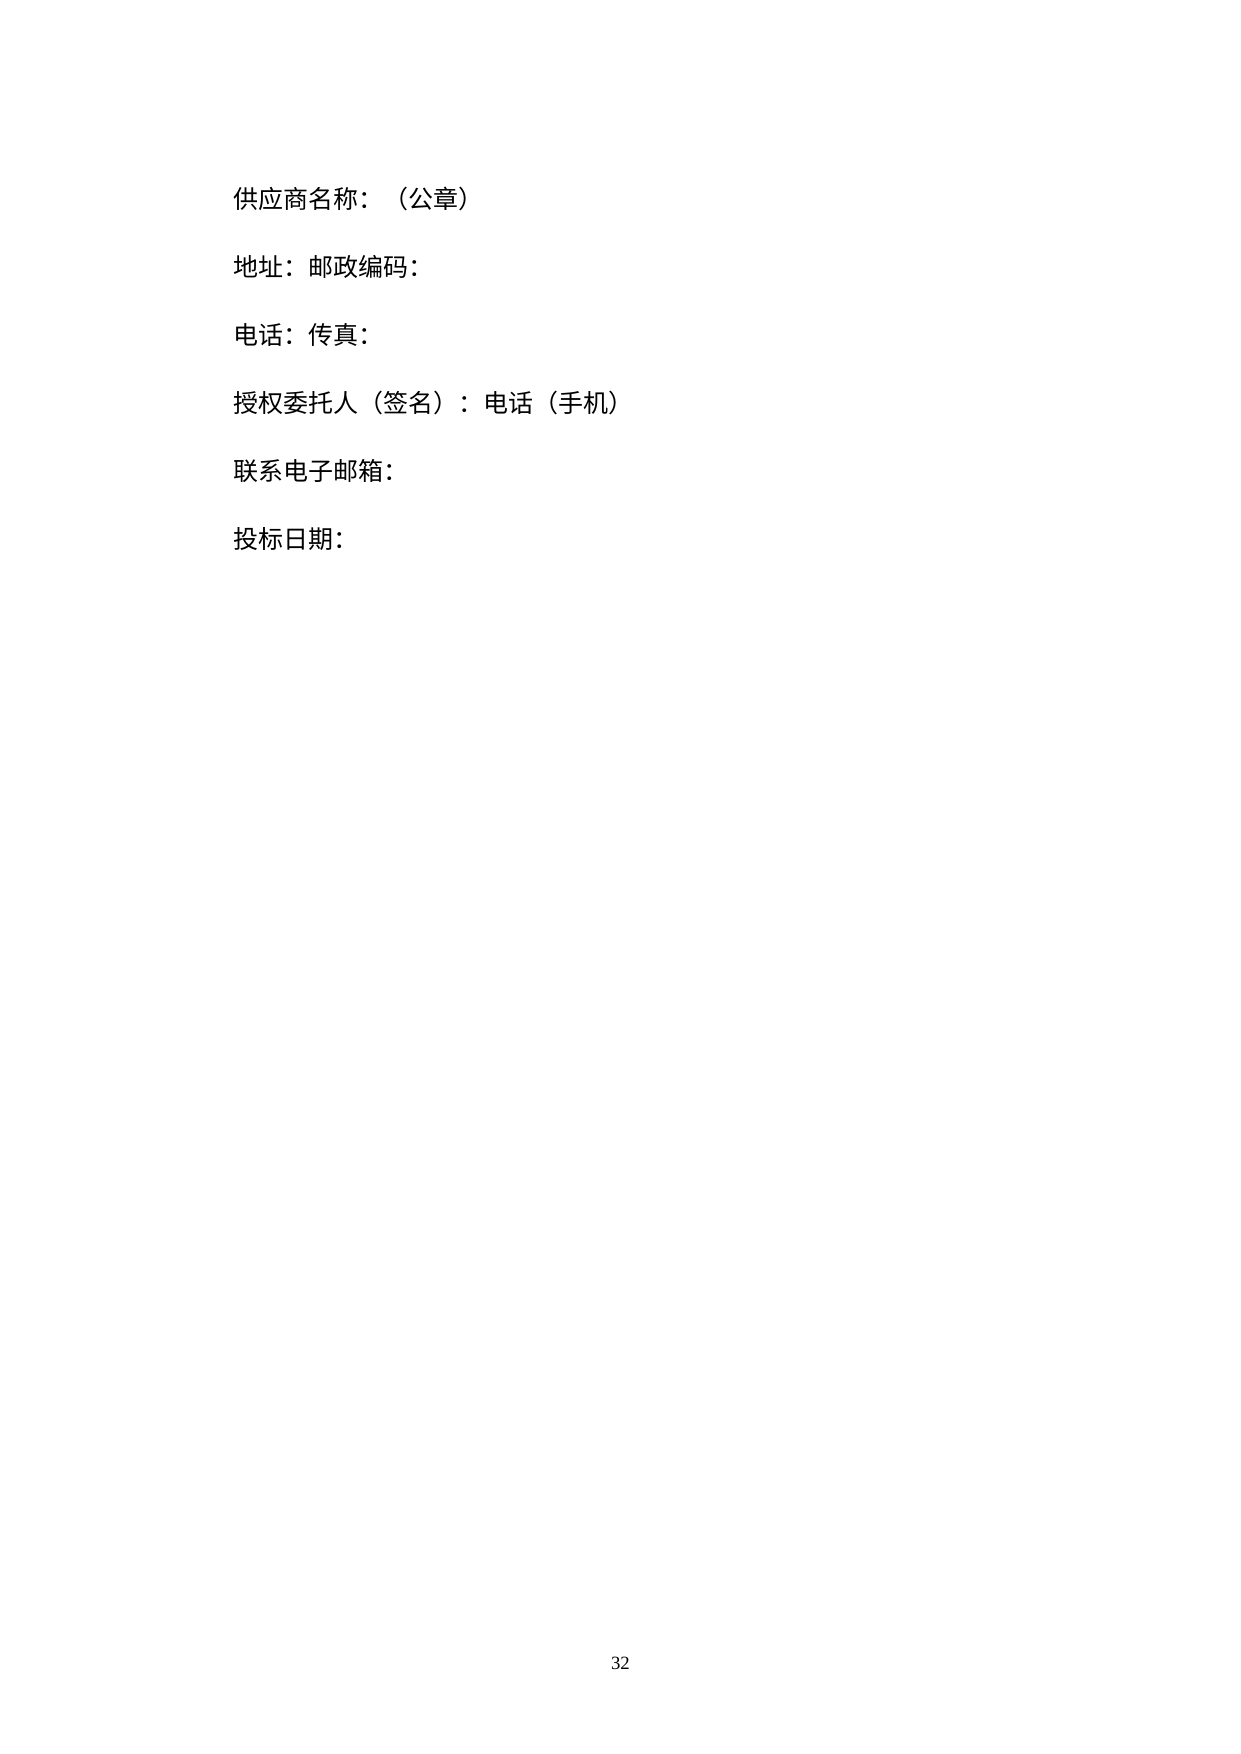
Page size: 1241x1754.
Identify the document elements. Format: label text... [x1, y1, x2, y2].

text 地址：邮政编码： [183, 232, 1057, 300]
text 供应商名称：（公章） [183, 164, 1057, 232]
text 电话：传真： [183, 300, 1057, 368]
text 投标日期： [183, 503, 1057, 571]
text 联系电子邮箱： [233, 436, 1057, 503]
text 授权委托人（签名）：电话（手机） [233, 368, 1057, 436]
